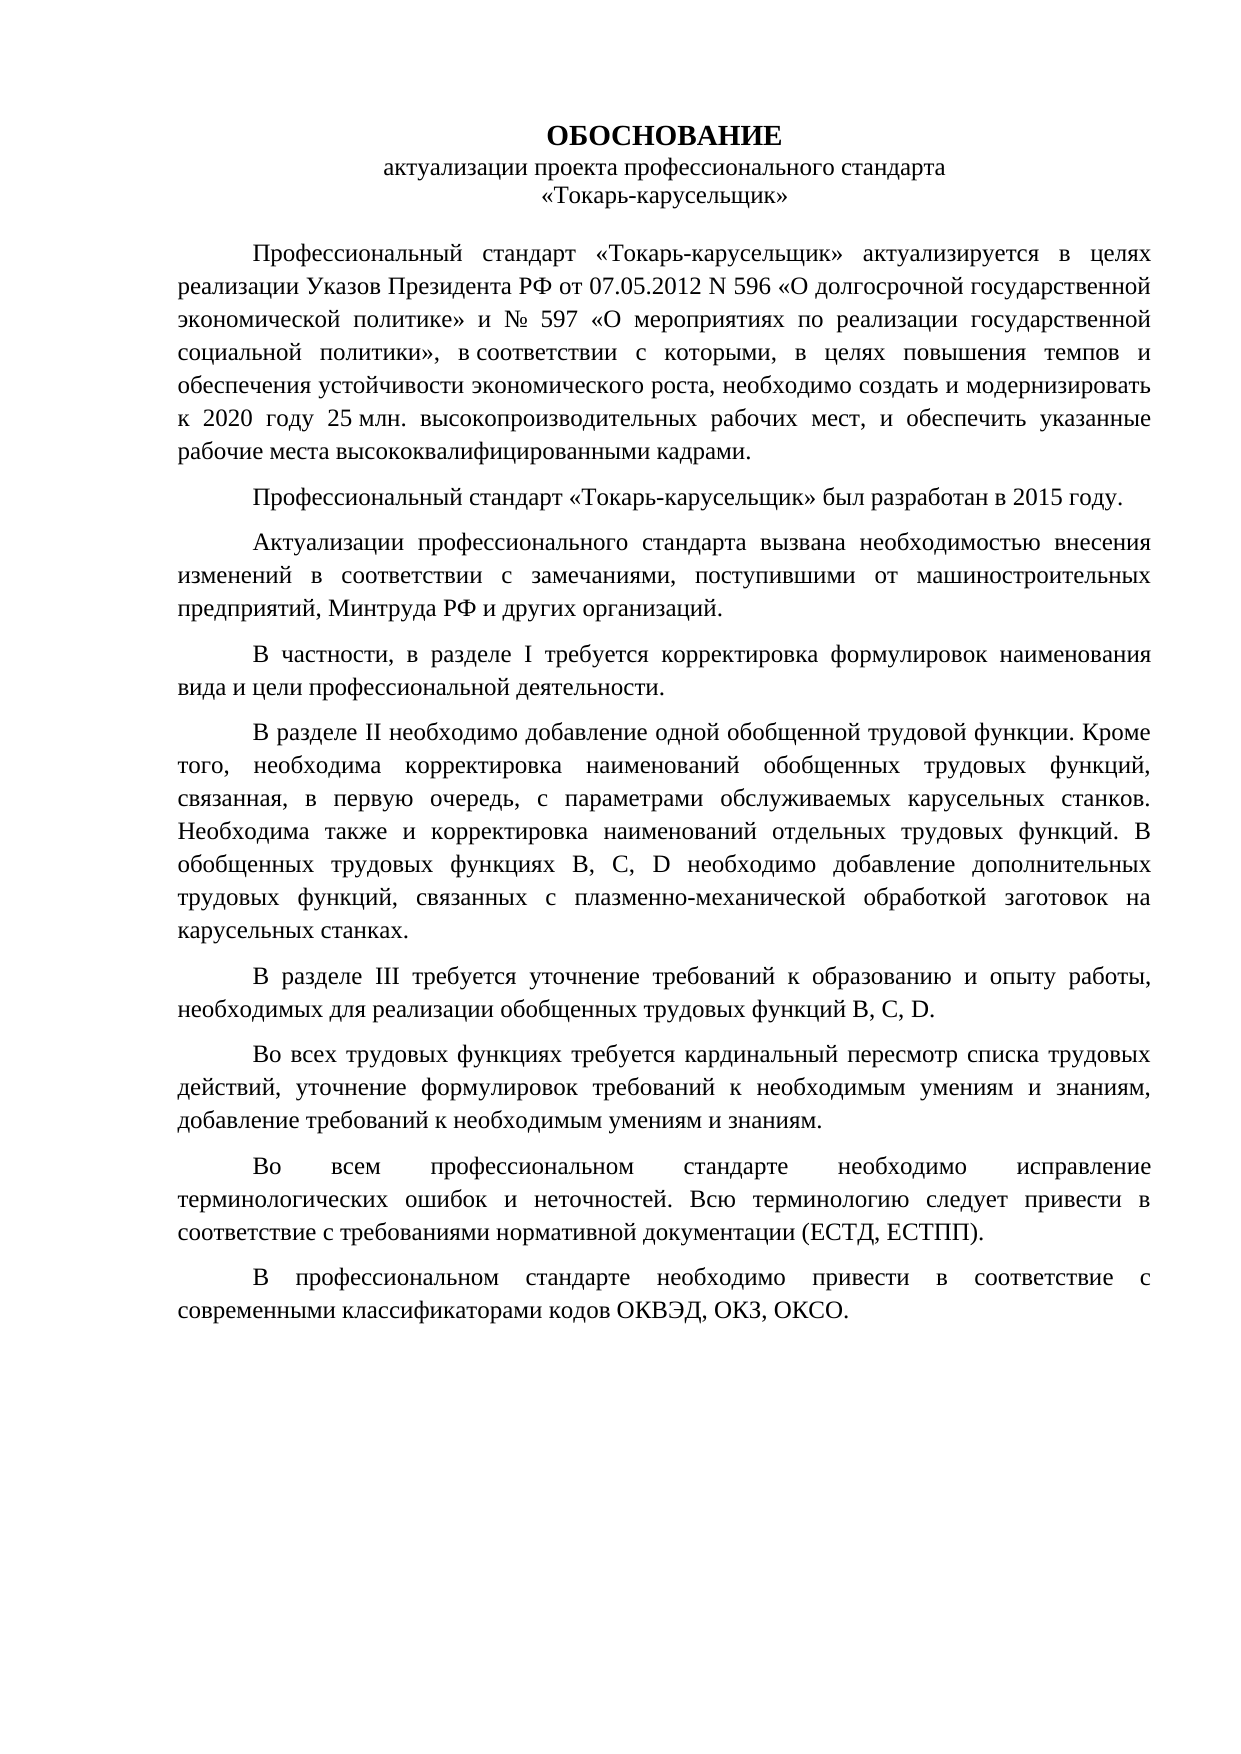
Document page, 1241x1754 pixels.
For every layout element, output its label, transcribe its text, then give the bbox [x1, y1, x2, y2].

text Актуализации профессионального стандарта вызвана необходимостью внесения изменений в соответствии с замечаниями, поступившими от машиностроительных предприятий, Минтруда РФ и других организаций. [177, 527, 1152, 622]
text В профессиональном стандарте необходимо привести в соответствие с современными классификаторами кодов ОКВЭД, ОКЗ, ОКСО. [177, 1262, 1152, 1324]
text Во всем профессиональном стандарте необходимо исправление терминологических ошибок и неточностей. Всю терминологию следует привести в соответствие с требованиями нормативной документации (ЕСТД, ЕСТПП). [177, 1151, 1152, 1246]
text В разделе II необходимо добавление одной обобщенной трудовой функции. Кроме того, необходима корректировка наименований обобщенных трудовых функций, связанная, в первую очередь, с параметрами обслуживаемых карусельных станков. Необходима также и корректировка наименований отдельных трудовых функций. В обобщенных трудовых функциях В, С, D необходимо добавление дополнительных трудовых функций, связанных с плазменно-механической обработкой заготовок на карусельных станках. [177, 717, 1152, 944]
text «Токарь-карусельщик» [177, 180, 1152, 209]
text актуализации проекта профессионального стандарта [177, 152, 1152, 180]
text В частности, в разделе I требуется корректировка формулировок наименования вида и цели профессиональной деятельности. [177, 639, 1152, 700]
text Во всех трудовых функциях требуется кардинальный пересмотр списка трудовых действий, уточнение формулировок требований к необходимым умениям и знаниям, добавление требований к необходимым умениям и знаниям. [177, 1039, 1152, 1134]
text Профессиональный стандарт «Токарь-карусельщик» актуализируется в целях реализации Указов Президента РФ от 07.05.2012 N 596 «О долгосрочной государственной экономической политике» и № 597 «О мероприятиях по реализации государственной социальной политики», в соответствии с которыми, в целях повышения темпов и обеспечения устойчивости экономического роста, необходимо создать и модернизировать к 2020 году 25 млн. высокопроизводительных рабочих мест, и обеспечить указанные рабочие места высококвалифицированными кадрами. [177, 238, 1152, 465]
text Профессиональный стандарт «Токарь-карусельщик» был разработан в 2015 году. [177, 482, 1152, 510]
text ОБОСНОВАНИЕ [177, 118, 1152, 152]
text В разделе III требуется уточнение требований к образованию и опыту работы, необходимых для реализации обобщенных трудовых функций В, С, D. [177, 961, 1152, 1023]
